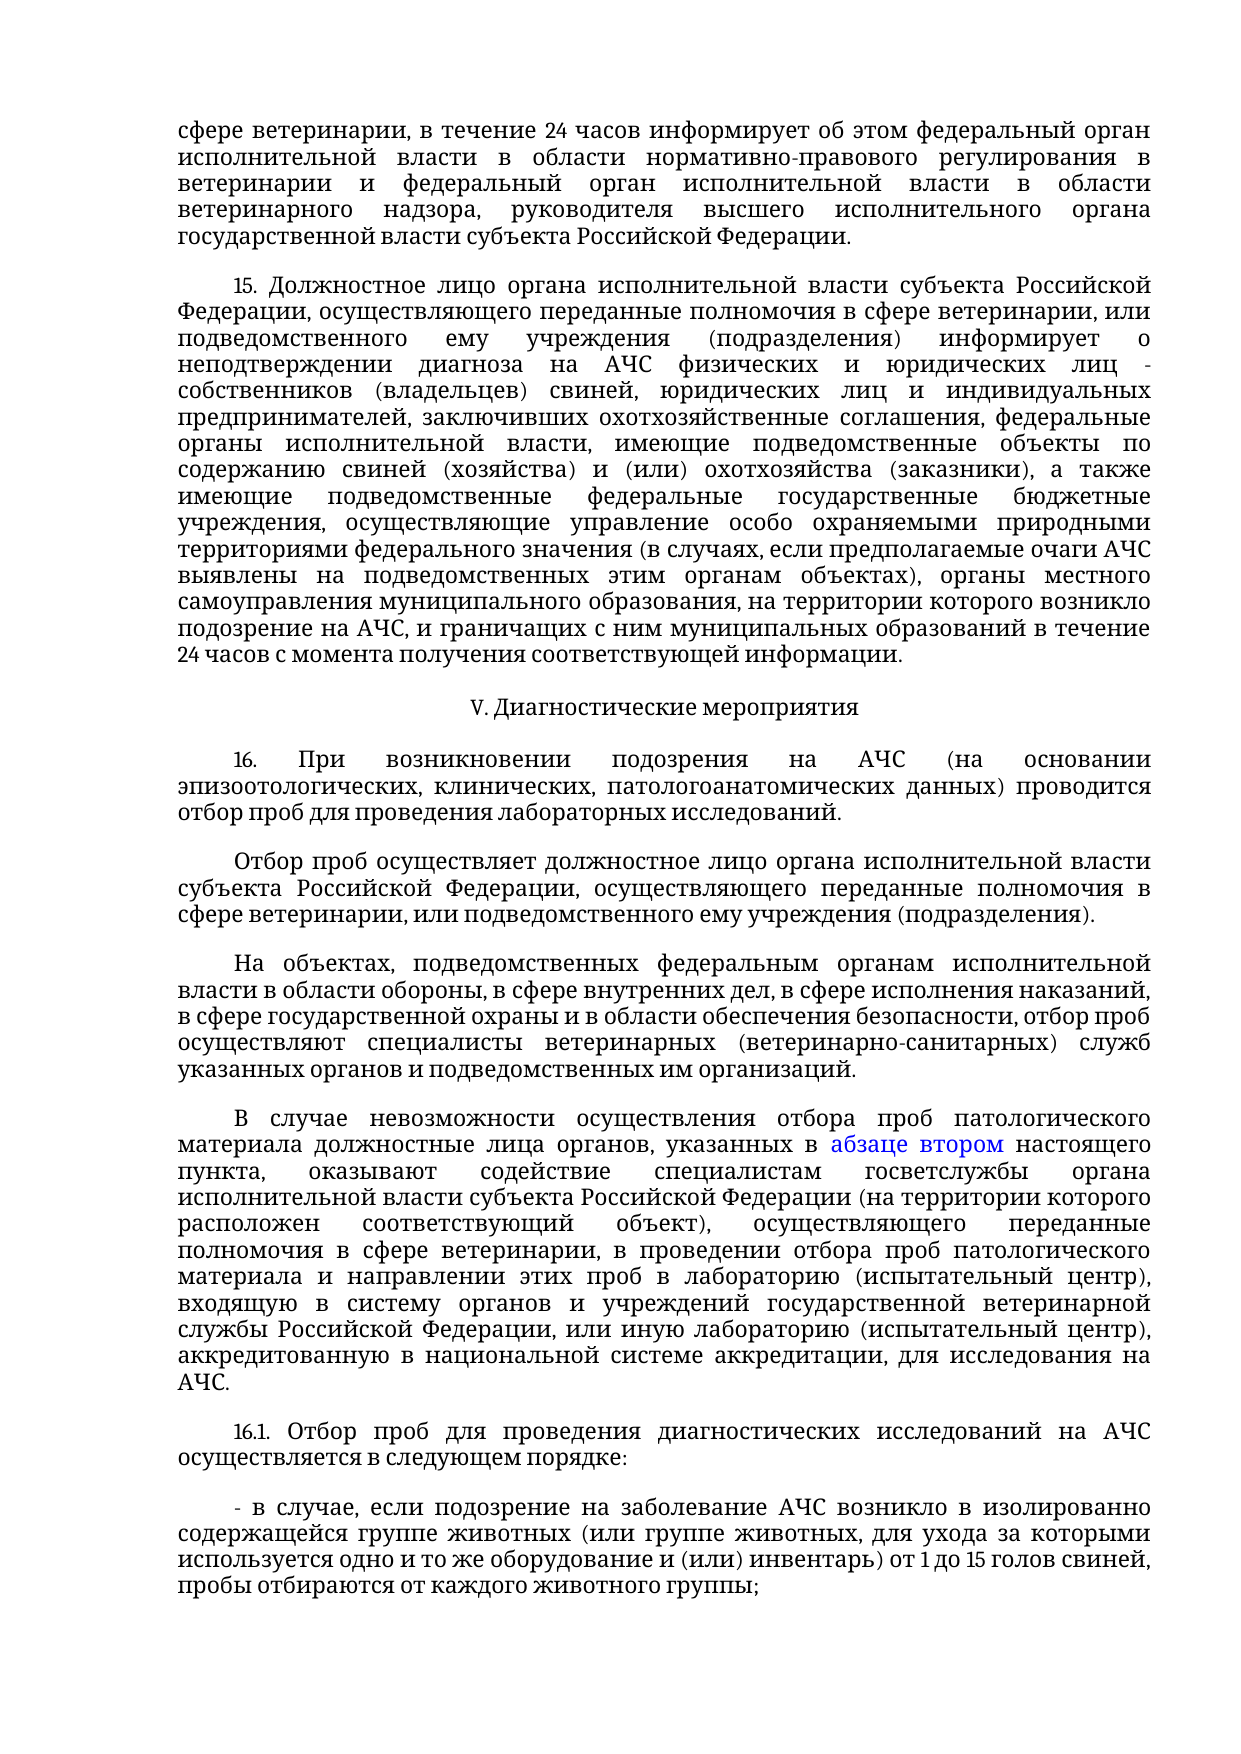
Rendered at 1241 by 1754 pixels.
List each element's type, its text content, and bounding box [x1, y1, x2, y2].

text На объектах, подведомственных федеральным органам исполнительной власти в области обороны, в сфере внутренних дел, в сфере исполнения наказаний, в сфере государственной охраны и в области обеспечения безопасности, отбор проб осуществляют специалисты ветеринарных (ветеринарно-санитарных) служб указанных органов и подведомственных им организаций. [177, 951, 1152, 1083]
text Отбор проб осуществляет должностное лицо органа исполнительной власти субъекта Российской Федерации, осуществляющего переданные полномочия в сфере ветеринарии, или подведомственного ему учреждения (подразделения). [177, 849, 1152, 928]
text 16. При возникновении подозрения на АЧС (на основании эпизоотологических, клинических, патологоанатомических данных) проводится отбор проб для проведения лабораторных исследований. [177, 747, 1152, 826]
text В случае невозможности осуществления отбора проб патологического материала должностные лица органов, указанных в абзаце втором настоящего пункта, оказывают содействие специалистам госветслужбы органа исполнительной власти субъекта Российской Федерации (на территории которого расположен соответствующий объект), осуществляющего переданные полномочия в сфере ветеринарии, в проведении отбора проб патологического материала и направлении этих проб в лабораторию (испытательный центр), входящую в систему органов и учреждений государственной ветеринарной службы Российской Федерации, или иную лабораторию (испытательный центр), аккредитованную в национальной системе аккредитации, для исследования на АЧС. [177, 1106, 1152, 1396]
text V. Диагностические мероприятия [177, 694, 1152, 721]
text - в случае, если подозрение на заболевание АЧС возникло в изолированно содержащейся группе животных (или группе животных, для ухода за которыми используется одно и то же оборудование и (или) инвентарь) от 1 до 15 голов свиней, пробы отбираются от каждого животного группы; [177, 1494, 1152, 1600]
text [177, 118, 1152, 250]
text 16.1. Отбор проб для проведения диагностических исследований на АЧС осуществляется в следующем порядке: [177, 1419, 1152, 1471]
text 15. Должностное лицо органа исполнительной власти субъекта Российской Федерации, осуществляющего переданные полномочия в сфере ветеринарии, или подведомственного ему учреждения (подразделения) информирует о неподтверждении диагноза на АЧС физических и юридических лиц - собственников (владельцев) свиней, юридических лиц и индивидуальных предпринимателей, заключивших охотхозяйственные соглашения, федеральные органы исполнительной власти, имеющие подведомственные объекты по содержанию свиней (хозяйства) и (или) охотхозяйства (заказники), а также имеющие подведомственные федеральные государственные бюджетные учреждения, осуществляющие управление особо охраняемыми природными территориями федерального значения (в случаях, если предполагаемые очаги АЧС выявлены на подведомственных этим органам объектах), органы местного самоуправления муниципального образования, на территории которого возникло подозрение на АЧС, и граничащих с ним муниципальных образований в течение 24 часов с момента получения соответствующей информации. [177, 273, 1152, 668]
